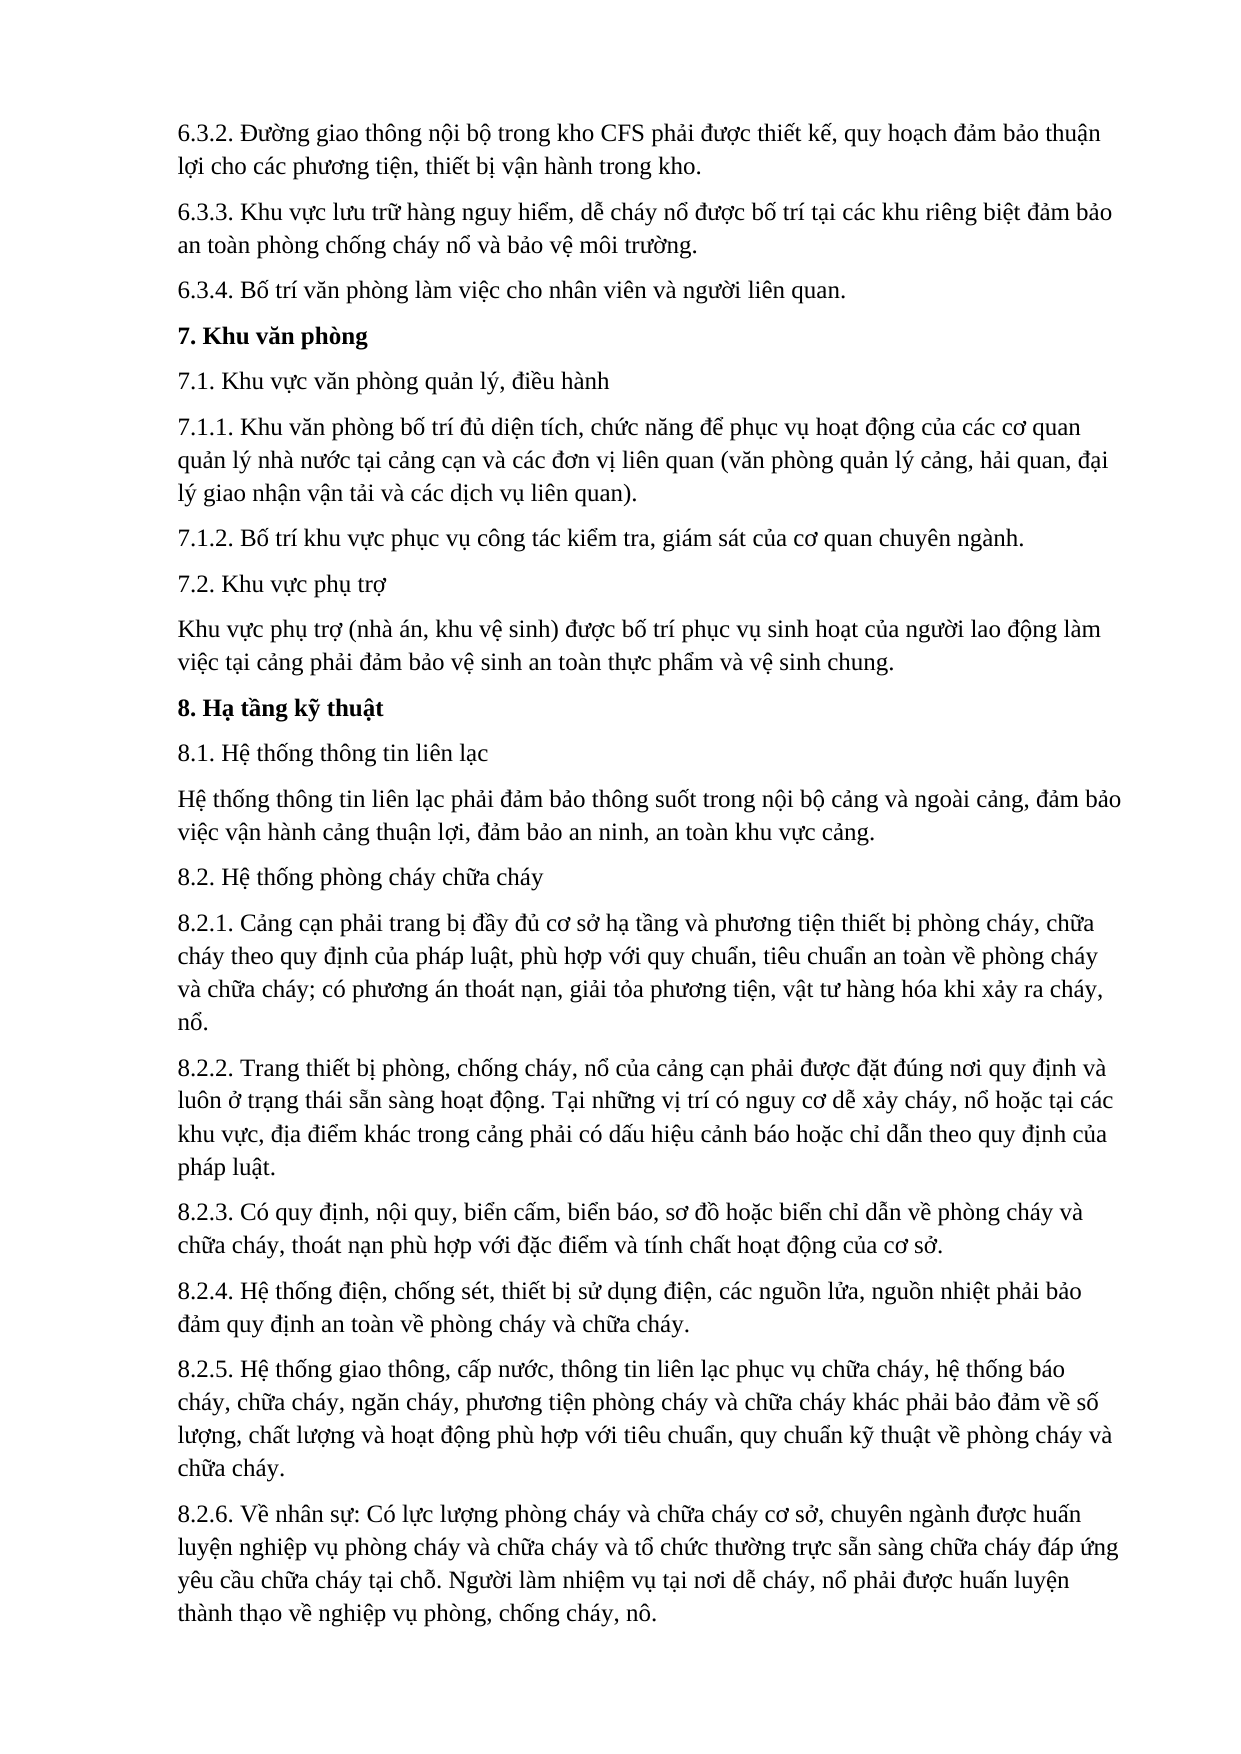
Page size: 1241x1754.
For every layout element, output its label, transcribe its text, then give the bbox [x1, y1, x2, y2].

text 8.2.4. Hệ thống điện, chống sét, thiết bị sử dụng điện, các nguồn lửa, nguồn nhiệt phải bảo đảm quy định an toàn về phòng cháy và chữa cháy. [177, 1276, 1122, 1337]
text 8.2.6. Về nhân sự: Có lực lượng phòng cháy và chữa cháy cơ sở, chuyên ngành được huấn luyện nghiệp vụ phòng cháy và chữa cháy và tổ chức thường trực sẵn sàng chữa cháy đáp ứng yêu cầu chữa cháy tại chỗ. Người làm nhiệm vụ tại nơi dễ cháy, nổ phải được huấn luyện thành thạo về nghiệp vụ phòng, chống cháy, nô. [177, 1499, 1122, 1627]
text 8.2. Hệ thống phòng cháy chữa cháy [177, 862, 1122, 891]
text 8.2.5. Hệ thống giao thông, cấp nước, thông tin liên lạc phục vụ chữa cháy, hệ thống báo cháy, chữa cháy, ngăn cháy, phương tiện phòng cháy và chữa cháy khác phải bảo đảm về số lượng, chất lượng và hoạt động phù hợp với tiêu chuẩn, quy chuẩn kỹ thuật về phòng cháy và chữa cháy. [177, 1354, 1122, 1482]
text 7.1.2. Bố trí khu vực phục vụ công tác kiểm tra, giám sát của cơ quan chuyên ngành. [177, 523, 1122, 552]
text 6.3.3. Khu vực lưu trữ hàng nguy hiểm, dễ cháy nổ được bố trí tại các khu riêng biệt đảm bảo an toàn phòng chống cháy nổ và bảo vệ môi trường. [177, 197, 1122, 258]
text 8.2.1. Cảng cạn phải trang bị đầy đủ cơ sở hạ tầng và phương tiện thiết bị phòng cháy, chữa cháy theo quy định của pháp luật, phù hợp với quy chuẩn, tiêu chuẩn an toàn về phòng cháy và chữa cháy; có phương án thoát nạn, giải tỏa phương tiện, vật tư hàng hóa khi xảy ra cháy, nổ. [177, 908, 1122, 1036]
text 8.2.2. Trang thiết bị phòng, chống cháy, nổ của cảng cạn phải được đặt đúng nơi quy định và luôn ở trạng thái sẵn sàng hoạt động. Tại những vị trí có nguy cơ dễ xảy cháy, nổ hoặc tại các khu vực, địa điểm khác trong cảng phải có dấu hiệu cảnh báo hoặc chỉ dẫn theo quy định của pháp luật. [177, 1053, 1122, 1180]
text 7.1.1. Khu văn phòng bố trí đủ diện tích, chức năng để phục vụ hoạt động của các cơ quan quản lý nhà nước tại cảng cạn và các đơn vị liên quan (văn phòng quản lý cảng, hải quan, đại lý giao nhận vận tải và các dịch vụ liên quan). [177, 412, 1122, 507]
text Hệ thống thông tin liên lạc phải đảm bảo thông suốt trong nội bộ cảng và ngoài cảng, đảm bảo việc vận hành cảng thuận lợi, đảm bảo an ninh, an toàn khu vực cảng. [177, 784, 1122, 846]
text Khu vực phụ trợ (nhà án, khu vệ sinh) được bố trí phục vụ sinh hoạt của người lao động làm việc tại cảng phải đảm bảo vệ sinh an toàn thực phẩm và vệ sinh chung. [177, 614, 1122, 676]
text 8. Hạ tầng kỹ thuật [177, 693, 1122, 722]
text 8.1. Hệ thống thông tin liên lạc [177, 738, 1122, 767]
text 6.3.4. Bố trí văn phòng làm việc cho nhân viên và người liên quan. [177, 275, 1122, 304]
text 7. Khu văn phòng [177, 321, 1122, 349]
text 7.2. Khu vực phụ trợ [177, 569, 1122, 598]
text 7.1. Khu vực văn phòng quản lý, điều hành [177, 366, 1122, 395]
text 8.2.3. Có quy định, nội quy, biển cấm, biển báo, sơ đồ hoặc biển chỉ dẫn về phòng cháy và chữa cháy, thoát nạn phù hợp với đặc điểm và tính chất hoạt động của cơ sở. [177, 1197, 1122, 1259]
text 6.3.2. Đường giao thông nội bộ trong kho CFS phải được thiết kế, quy hoạch đảm bảo thuận lợi cho các phương tiện, thiết bị vận hành trong kho. [177, 118, 1122, 180]
